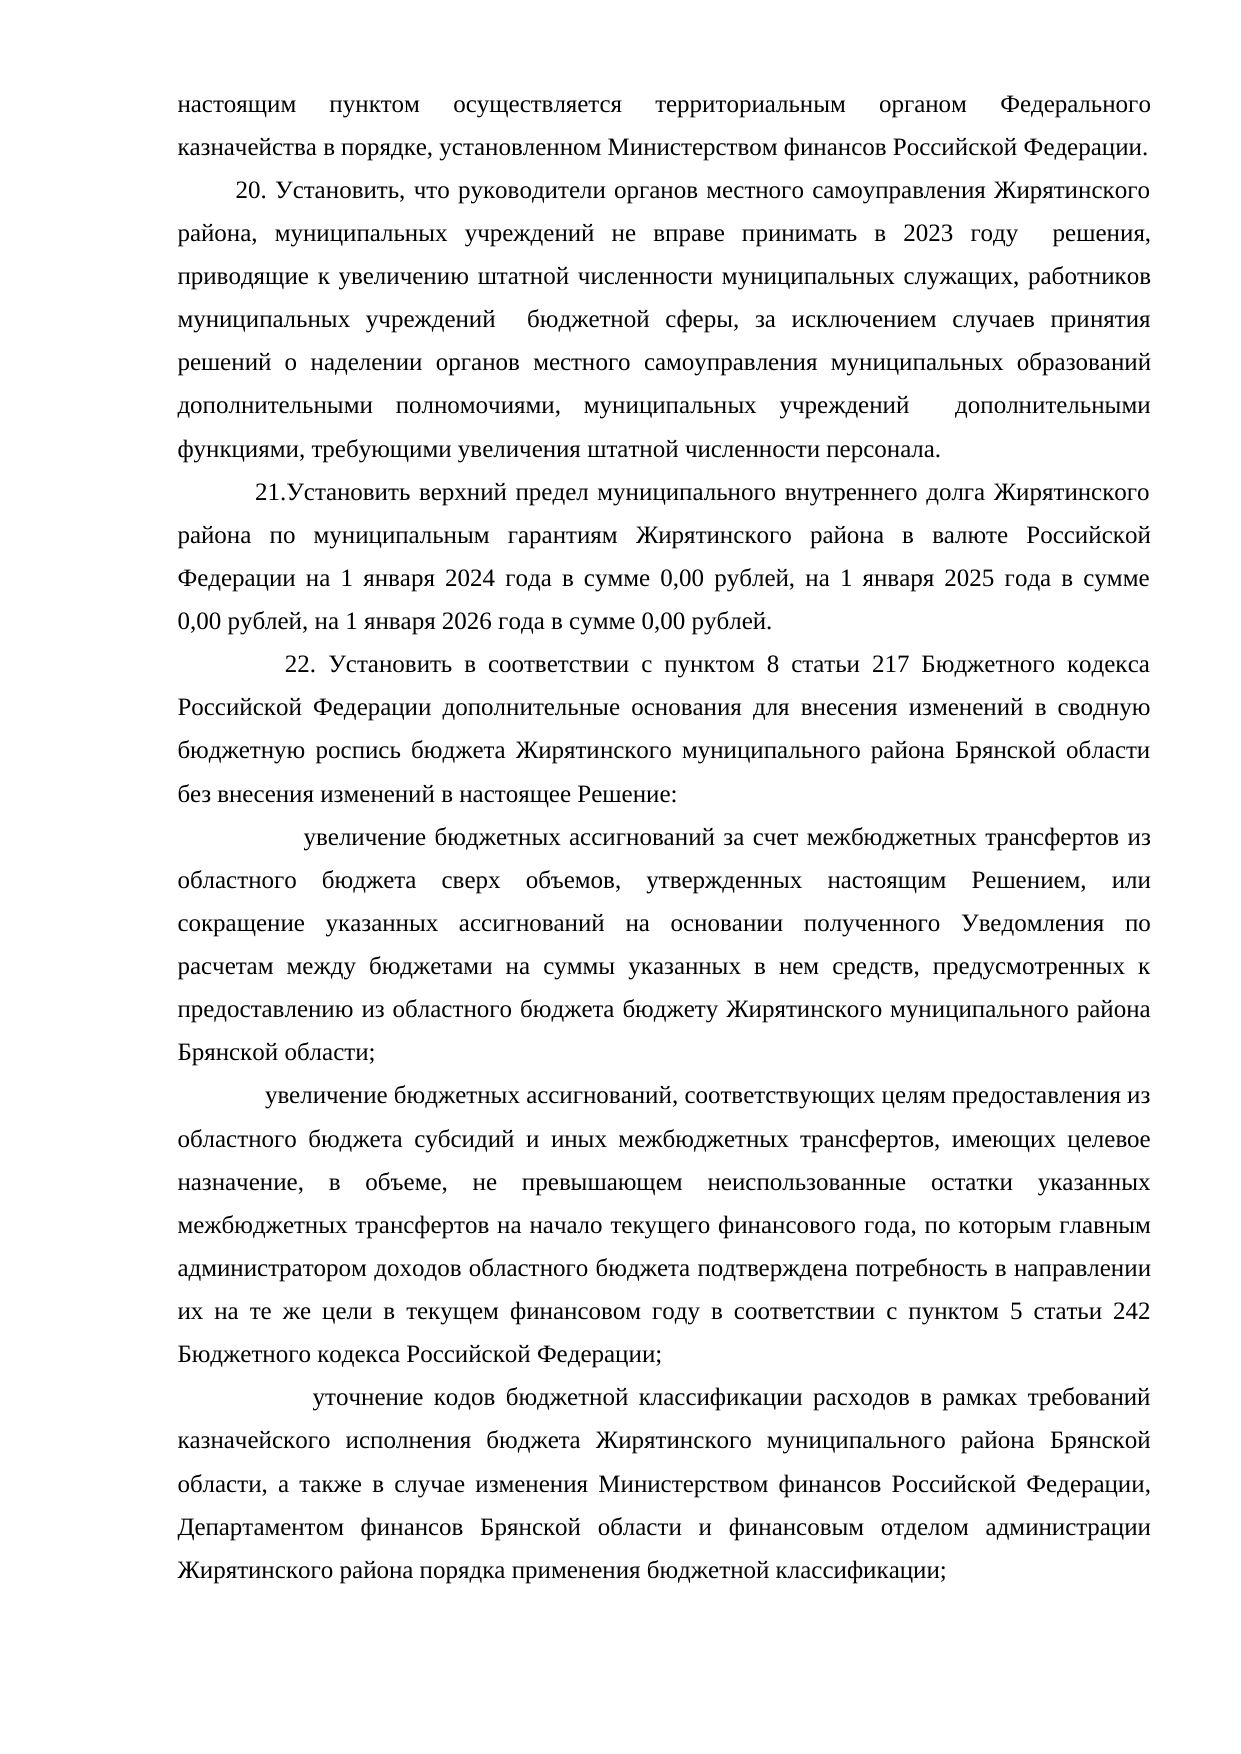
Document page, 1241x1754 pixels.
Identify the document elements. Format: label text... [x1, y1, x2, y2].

text уточнение кодов бюджетной классификации расходов в рамках требований казначейского исполнения бюджета Жирятинского муниципального района Брянской области, а также в случае изменения Министерством финансов Российской Федерации, Департаментом финансов Брянской области и финансовым отделом администрации Жирятинского района порядка применения бюджетной классификации; [177, 1382, 1152, 1584]
text 22. Установить в соответствии с пунктом 8 статьи 217 Бюджетного кодекса Российской Федерации дополнительные основания для внесения изменений в сводную бюджетную роспись бюджета Жирятинского муниципального района Брянской области без внесения изменений в настоящее Решение: [177, 649, 1152, 807]
text 21.Установить верхний предел муниципального внутреннего долга Жирятинского района по муниципальным гарантиям Жирятинского района в валюте Российской Федерации на 1 января 2024 года в сумме 0,00 рублей, на 1 января 2025 года в сумме 0,00 рублей, на 1 января 2026 года в сумме 0,00 рублей. [177, 477, 1152, 635]
text увеличение бюджетных ассигнований за счет межбюджетных трансфертов из областного бюджета сверх объемов, утвержденных настоящим Решением, или сокращение указанных ассигнований на основании полученного Уведомления по расчетам между бюджетами на суммы указанных в нем средств, предусмотренных к предоставлению из областного бюджета бюджету Жирятинского муниципального района Брянской области; [177, 822, 1152, 1066]
text увеличение бюджетных ассигнований, соответствующих целям предоставления из областного бюджета субсидий и иных межбюджетных трансфертов, имеющих целевое назначение, в объеме, не превышающем неиспользованные остатки указанных межбюджетных трансфертов на начало текущего финансового года, по которым главным администратором доходов областного бюджета подтверждена потребность в направлении их на те же цели в текущем финансовом году в соответствии с пунктом 5 статьи 242 Бюджетного кодекса Российской Федерации; [177, 1081, 1152, 1368]
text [177, 89, 1152, 161]
text 20. Установить, что руководители органов местного самоуправления Жирятинского района, муниципальных учреждений не вправе принимать в 2023 году решения, приводящие к увеличению штатной численности муниципальных служащих, работников муниципальных учреждений бюджетной сферы, за исключением случаев принятия решений о наделении органов местного самоуправления муниципальных образований дополнительными полномочиями, муниципальных учреждений дополнительными функциями, требующими увеличения штатной численности персонала. [177, 175, 1152, 462]
